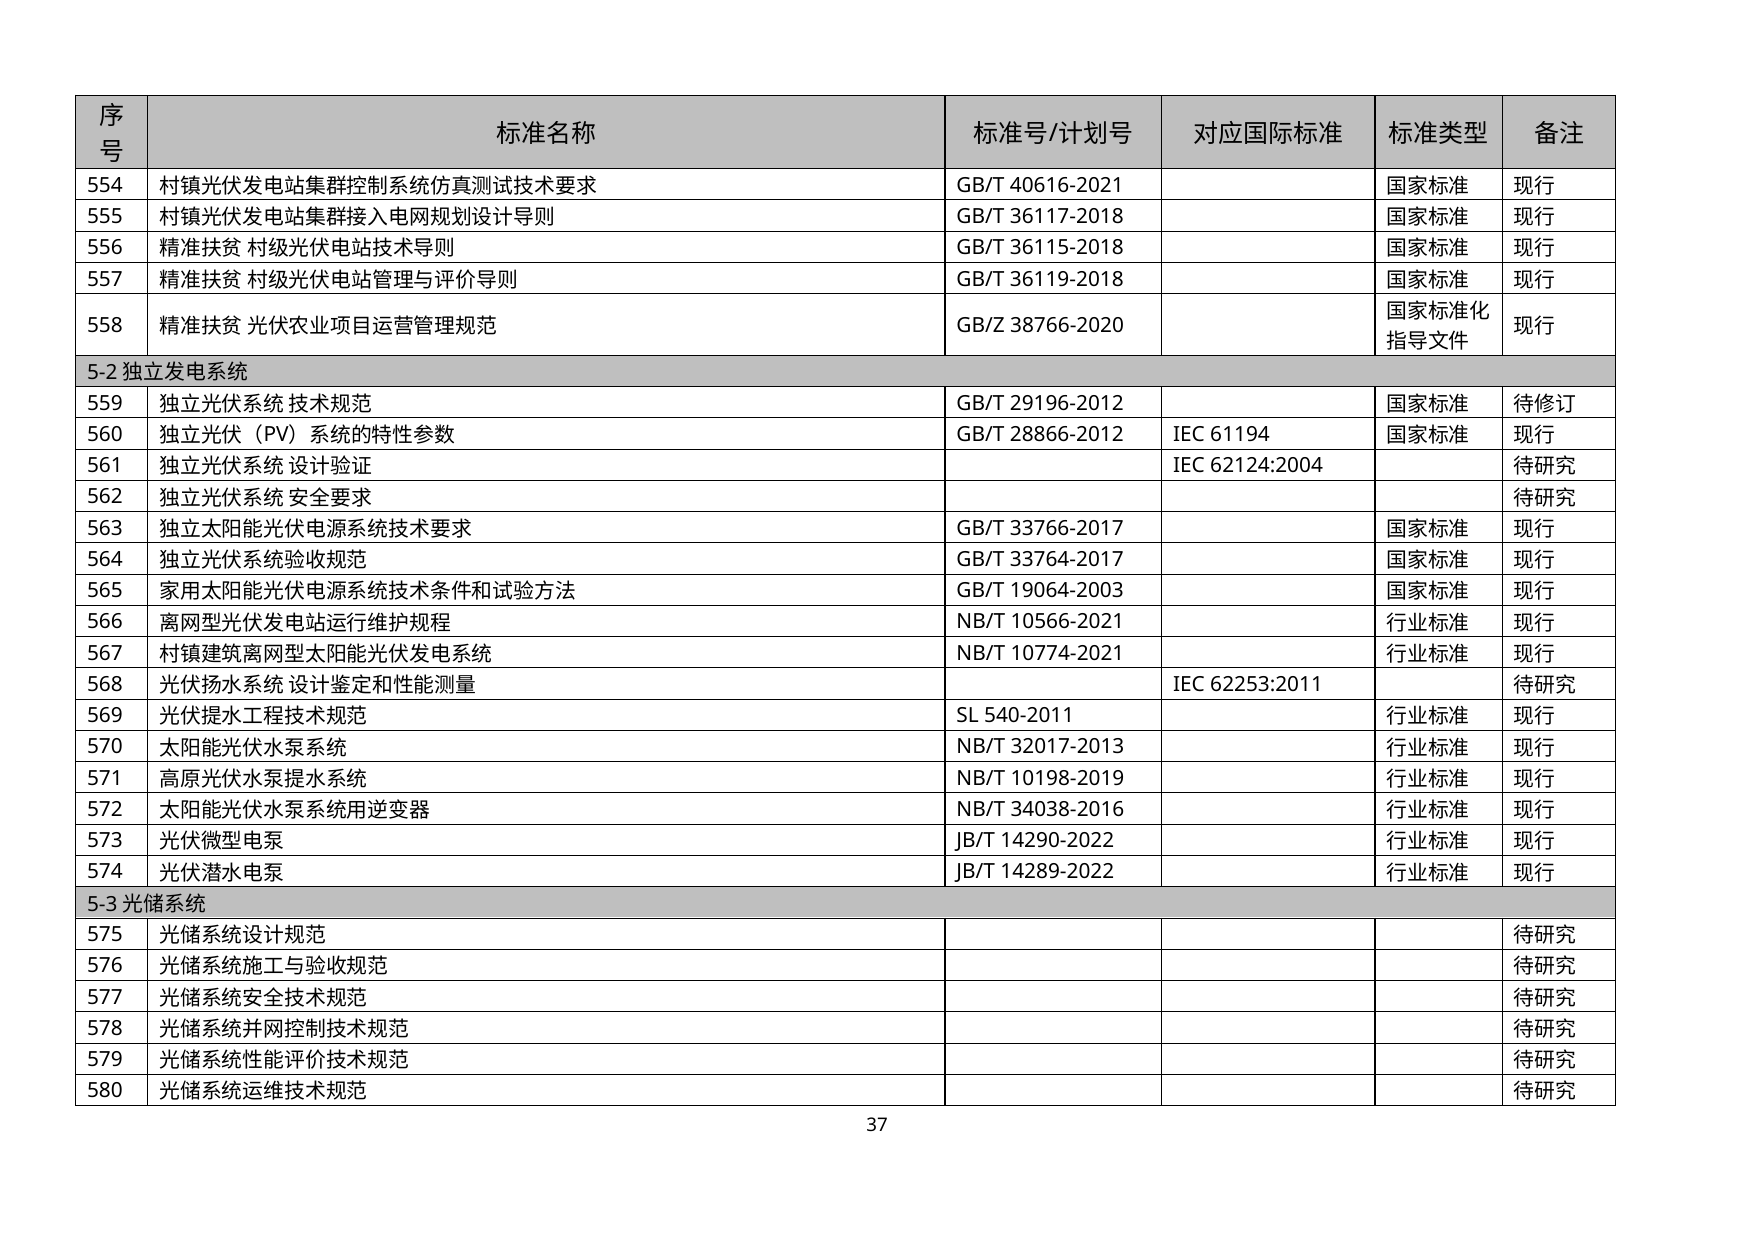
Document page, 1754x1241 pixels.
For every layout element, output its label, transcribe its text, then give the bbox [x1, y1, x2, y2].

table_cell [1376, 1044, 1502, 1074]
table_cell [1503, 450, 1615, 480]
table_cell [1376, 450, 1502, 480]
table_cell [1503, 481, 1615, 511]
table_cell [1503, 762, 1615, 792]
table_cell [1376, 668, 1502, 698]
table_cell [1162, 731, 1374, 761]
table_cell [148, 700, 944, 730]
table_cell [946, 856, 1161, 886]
table_header 对应国际标准 [1162, 96, 1374, 168]
table_header 标准名称 [148, 96, 944, 168]
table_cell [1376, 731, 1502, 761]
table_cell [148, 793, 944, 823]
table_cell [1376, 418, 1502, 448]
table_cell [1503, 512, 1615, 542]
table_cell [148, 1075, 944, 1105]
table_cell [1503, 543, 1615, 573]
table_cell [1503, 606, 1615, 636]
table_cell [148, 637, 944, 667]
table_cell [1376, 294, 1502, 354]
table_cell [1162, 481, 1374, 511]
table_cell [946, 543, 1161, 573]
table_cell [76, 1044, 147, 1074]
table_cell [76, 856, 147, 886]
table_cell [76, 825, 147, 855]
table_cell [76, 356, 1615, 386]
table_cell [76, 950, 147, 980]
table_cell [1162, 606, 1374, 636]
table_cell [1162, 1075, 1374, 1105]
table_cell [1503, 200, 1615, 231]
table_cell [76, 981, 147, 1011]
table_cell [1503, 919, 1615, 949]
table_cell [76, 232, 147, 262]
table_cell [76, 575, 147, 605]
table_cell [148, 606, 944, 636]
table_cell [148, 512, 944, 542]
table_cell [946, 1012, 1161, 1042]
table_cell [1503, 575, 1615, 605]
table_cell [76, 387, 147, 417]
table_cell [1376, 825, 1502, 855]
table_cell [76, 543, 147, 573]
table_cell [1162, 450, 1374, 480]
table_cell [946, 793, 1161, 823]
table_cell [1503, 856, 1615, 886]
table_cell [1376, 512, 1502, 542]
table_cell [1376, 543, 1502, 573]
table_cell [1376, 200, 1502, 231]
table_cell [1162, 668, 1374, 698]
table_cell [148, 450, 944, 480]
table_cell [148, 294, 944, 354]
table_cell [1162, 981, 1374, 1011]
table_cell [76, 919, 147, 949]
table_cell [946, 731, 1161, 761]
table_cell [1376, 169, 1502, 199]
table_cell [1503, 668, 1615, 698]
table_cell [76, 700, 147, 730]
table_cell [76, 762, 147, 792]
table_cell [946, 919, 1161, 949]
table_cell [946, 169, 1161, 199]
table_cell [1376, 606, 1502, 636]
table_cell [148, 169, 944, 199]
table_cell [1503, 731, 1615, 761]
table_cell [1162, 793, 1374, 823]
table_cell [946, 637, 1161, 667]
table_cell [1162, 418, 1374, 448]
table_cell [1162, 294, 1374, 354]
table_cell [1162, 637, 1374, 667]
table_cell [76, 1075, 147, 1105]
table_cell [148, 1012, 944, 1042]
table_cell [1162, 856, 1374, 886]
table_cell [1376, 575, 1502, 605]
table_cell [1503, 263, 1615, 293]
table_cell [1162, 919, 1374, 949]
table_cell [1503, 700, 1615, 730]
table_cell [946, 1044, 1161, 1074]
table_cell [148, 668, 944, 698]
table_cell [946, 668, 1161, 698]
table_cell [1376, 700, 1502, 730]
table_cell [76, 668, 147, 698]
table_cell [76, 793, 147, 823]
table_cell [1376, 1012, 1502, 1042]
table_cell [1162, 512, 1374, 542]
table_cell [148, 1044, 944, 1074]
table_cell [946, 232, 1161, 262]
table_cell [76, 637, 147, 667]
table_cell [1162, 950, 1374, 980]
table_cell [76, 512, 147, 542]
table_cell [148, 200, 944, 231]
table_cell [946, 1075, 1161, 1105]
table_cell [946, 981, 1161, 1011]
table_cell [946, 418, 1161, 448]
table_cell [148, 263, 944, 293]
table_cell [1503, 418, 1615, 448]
table_header 标准类型 [1376, 96, 1502, 168]
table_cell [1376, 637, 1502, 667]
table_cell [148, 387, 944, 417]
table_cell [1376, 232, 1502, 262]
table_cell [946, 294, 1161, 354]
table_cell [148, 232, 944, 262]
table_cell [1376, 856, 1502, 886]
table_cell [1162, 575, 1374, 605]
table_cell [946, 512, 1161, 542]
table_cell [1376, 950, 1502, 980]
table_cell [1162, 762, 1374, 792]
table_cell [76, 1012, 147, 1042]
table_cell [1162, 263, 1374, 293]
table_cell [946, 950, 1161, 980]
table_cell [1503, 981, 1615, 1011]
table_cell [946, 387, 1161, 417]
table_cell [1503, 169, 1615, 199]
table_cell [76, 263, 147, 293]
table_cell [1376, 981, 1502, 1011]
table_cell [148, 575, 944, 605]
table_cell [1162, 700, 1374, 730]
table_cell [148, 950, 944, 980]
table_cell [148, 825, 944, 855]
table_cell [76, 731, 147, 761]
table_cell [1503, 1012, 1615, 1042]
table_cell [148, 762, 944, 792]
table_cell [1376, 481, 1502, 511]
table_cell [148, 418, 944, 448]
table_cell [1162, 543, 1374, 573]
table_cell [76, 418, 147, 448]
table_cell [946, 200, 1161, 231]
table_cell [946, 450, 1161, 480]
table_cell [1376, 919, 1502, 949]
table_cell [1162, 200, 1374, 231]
table_header 备注 [1503, 96, 1615, 168]
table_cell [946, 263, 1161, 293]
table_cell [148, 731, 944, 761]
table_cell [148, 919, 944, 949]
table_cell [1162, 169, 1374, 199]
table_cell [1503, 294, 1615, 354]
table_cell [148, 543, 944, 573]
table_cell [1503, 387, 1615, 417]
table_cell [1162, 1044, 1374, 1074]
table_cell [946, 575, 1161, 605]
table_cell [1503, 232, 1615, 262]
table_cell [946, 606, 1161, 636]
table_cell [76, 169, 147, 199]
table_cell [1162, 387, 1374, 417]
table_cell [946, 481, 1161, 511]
table_header 标准号/计划号 [946, 96, 1161, 168]
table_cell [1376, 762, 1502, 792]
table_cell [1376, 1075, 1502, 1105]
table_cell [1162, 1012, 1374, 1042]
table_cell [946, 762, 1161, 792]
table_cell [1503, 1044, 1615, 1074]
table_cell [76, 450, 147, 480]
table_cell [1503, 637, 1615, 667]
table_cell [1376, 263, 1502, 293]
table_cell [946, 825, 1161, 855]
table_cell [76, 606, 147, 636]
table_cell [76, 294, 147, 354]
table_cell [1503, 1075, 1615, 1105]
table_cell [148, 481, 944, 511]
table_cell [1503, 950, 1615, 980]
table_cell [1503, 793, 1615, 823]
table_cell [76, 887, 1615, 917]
table_header 序号 [76, 96, 147, 168]
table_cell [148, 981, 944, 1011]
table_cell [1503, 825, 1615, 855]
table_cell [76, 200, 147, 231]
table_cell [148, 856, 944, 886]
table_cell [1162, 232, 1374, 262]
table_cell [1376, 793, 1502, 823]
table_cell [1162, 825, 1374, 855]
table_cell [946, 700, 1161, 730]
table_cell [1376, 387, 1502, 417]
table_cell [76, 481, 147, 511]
